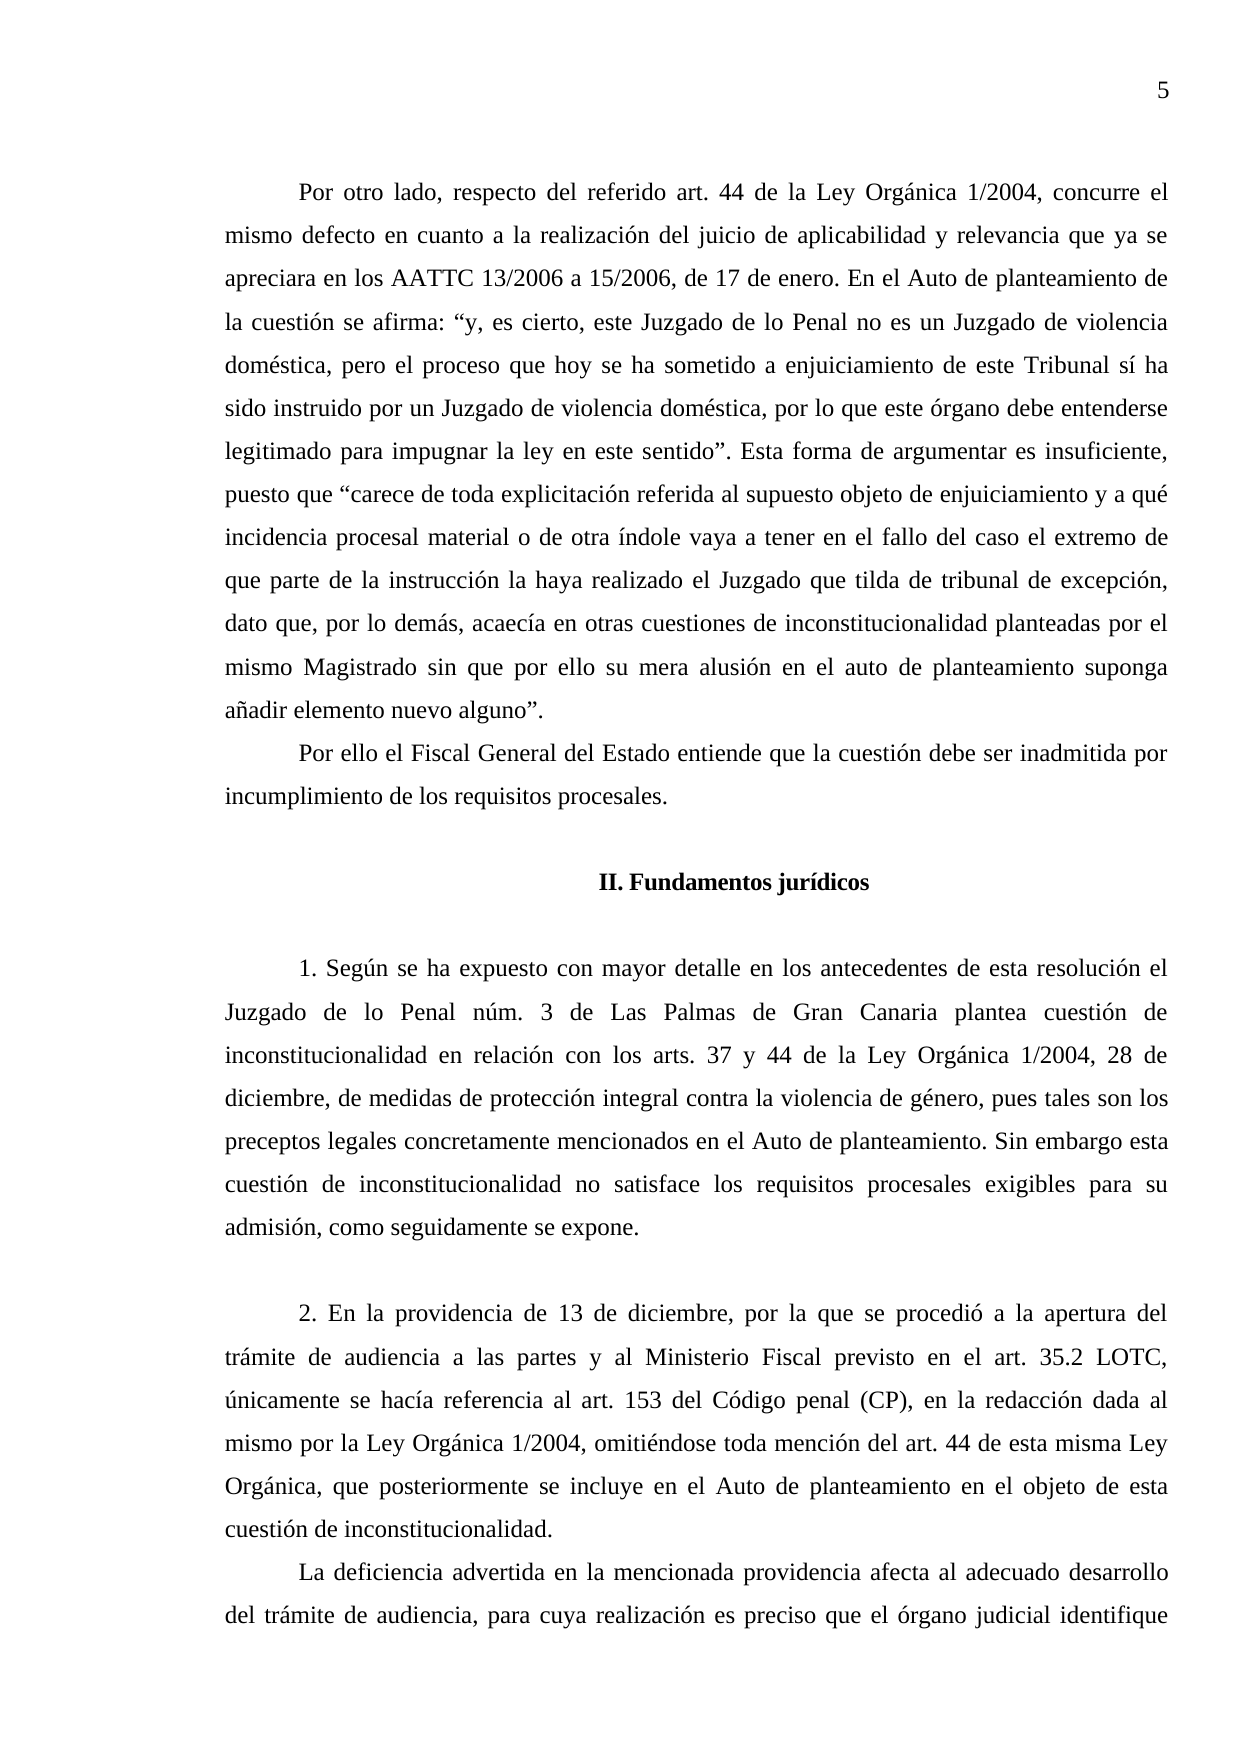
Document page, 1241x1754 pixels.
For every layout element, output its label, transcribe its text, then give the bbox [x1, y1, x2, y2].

text Por ello el Fiscal General del Estado entiende que la cuestión debe ser inadmitida por incumplimiento de los requisitos procesales. [224, 738, 1169, 810]
text 2. En la providencia de 13 de diciembre, por la que se procedió a la apertura del trámite de audiencia a las partes y al Ministerio Fiscal previsto en el art. 35.2 LOTC, únicamente se hacía referencia al art. 153 del Código penal (CP), en la redacción dada al mismo por la Ley Orgánica 1/2004, omitiéndose toda mención del art. 44 de esta misma Ley Orgánica, que posteriormente se incluye en el Auto de planteamiento en el objeto de esta cuestión de inconstitucionalidad. [224, 1298, 1169, 1543]
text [224, 1557, 1169, 1629]
text 1. Según se ha expuesto con mayor detalle en los antecedentes de esta resolución el Juzgado de lo Penal núm. 3 de Las Palmas de Gran Canaria plantea cuestión de inconstitucionalidad en relación con los arts. 37 y 44 de la Ley Orgánica 1/2004, 28 de diciembre, de medidas de protección integral contra la violencia de género, pues tales son los preceptos legales concretamente mencionados en el Auto de planteamiento. Sin embargo esta cuestión de inconstitucionalidad no satisface los requisitos procesales exigibles para su admisión, como seguidamente se expone. [224, 953, 1169, 1241]
text Por otro lado, respecto del referido art. 44 de la Ley Orgánica 1/2004, concurre el mismo defecto en cuanto a la realización del juicio de aplicabilidad y relevancia que ya se apreciara en los AATTC 13/2006 a 15/2006, de 17 de enero. En el Auto de planteamiento de la cuestión se afirma: “y, es cierto, este Juzgado de lo Penal no es un Juzgado de violencia doméstica, pero el proceso que hoy se ha sometido a enjuiciamiento de este Tribunal sí ha sido instruido por un Juzgado de violencia doméstica, por lo que este órgano debe entenderse legitimado para impugnar la ley en este sentido”. Esta forma de argumentar es insuficiente, puesto que “carece de toda explicitación referida al supuesto objeto de enjuiciamiento y a qué incidencia procesal material o de otra índole vaya a tener en el fallo del caso el extremo de que parte de la instrucción la haya realizado el Juzgado que tilda de tribunal de excepción, dato que, por lo demás, acaecía en otras cuestiones de inconstitucionalidad planteadas por el mismo Magistrado sin que por ello su mera alusión en el auto de planteamiento suponga añadir elemento nuevo alguno”. [224, 177, 1169, 723]
subtitle II. Fundamentos jurídicos [224, 867, 1169, 896]
